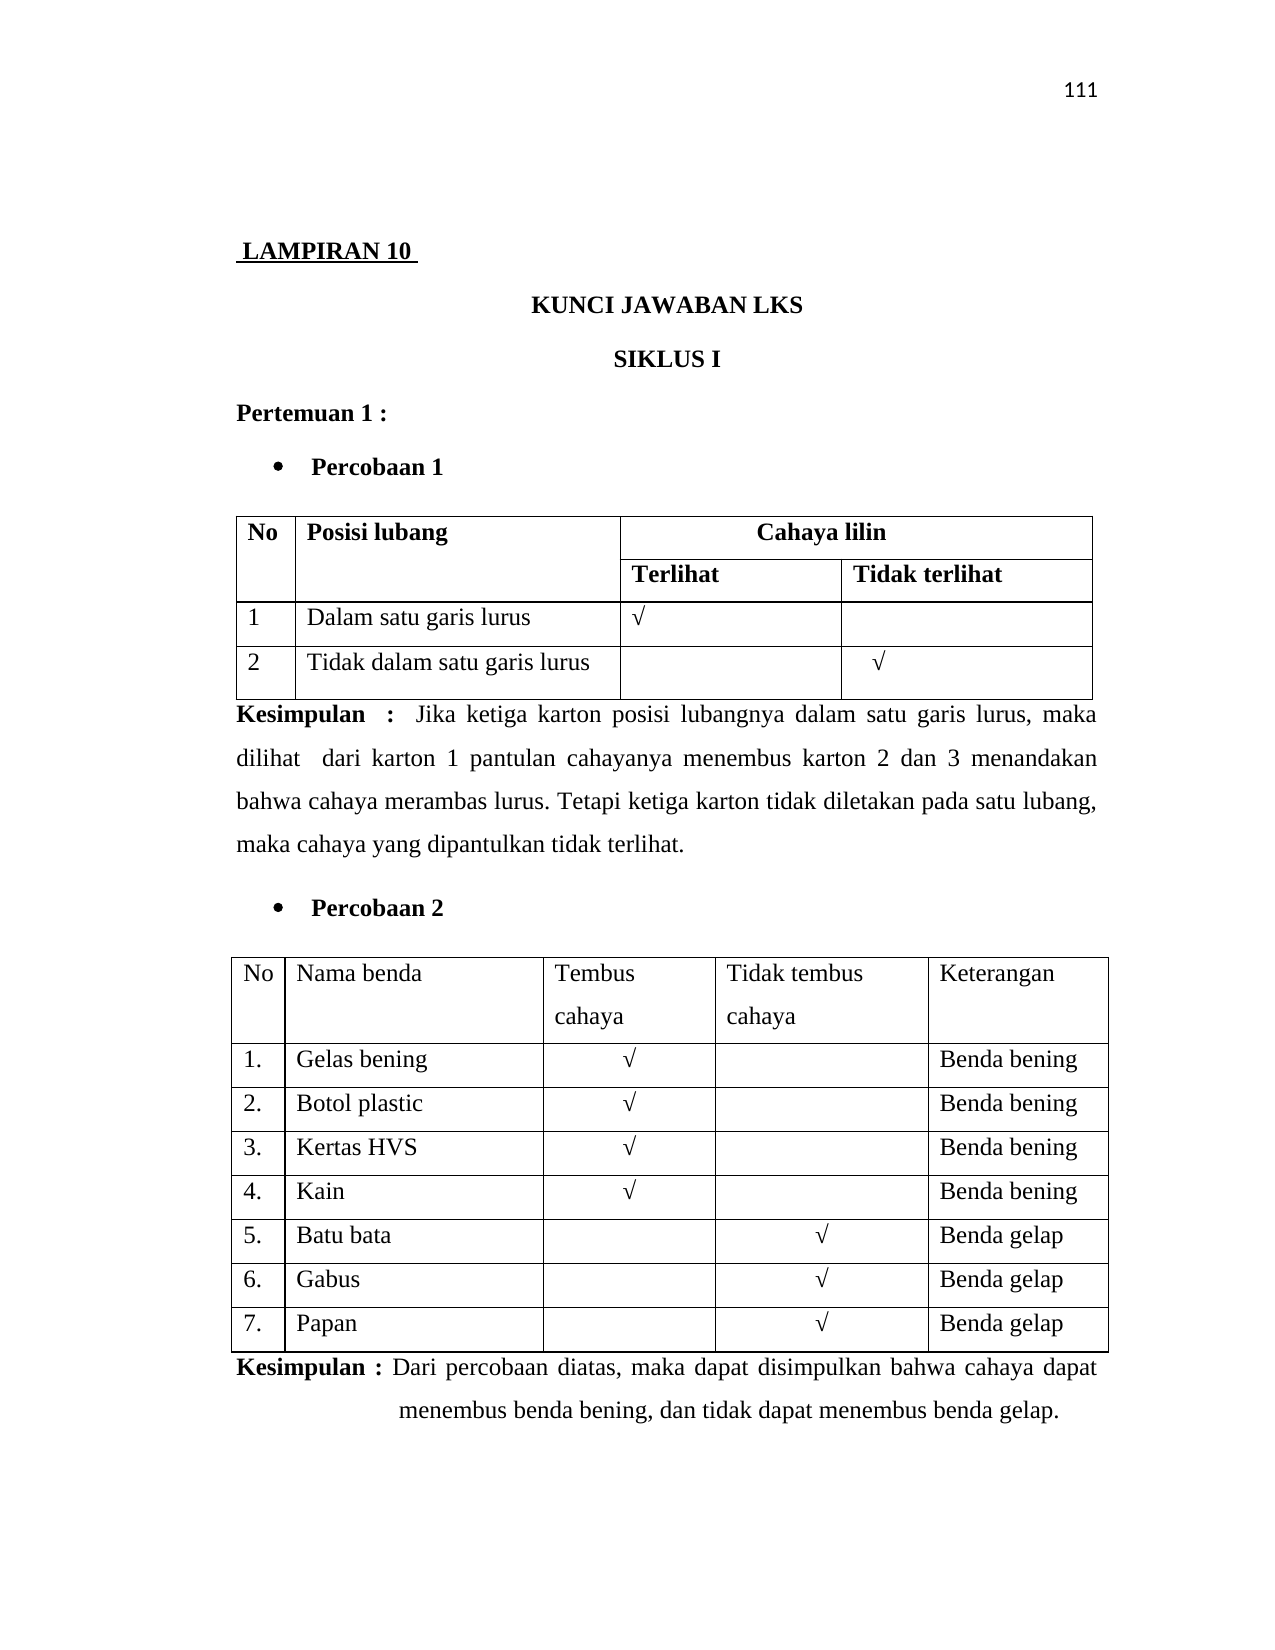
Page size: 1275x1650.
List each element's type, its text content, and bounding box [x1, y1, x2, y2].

table_cell [716, 1088, 928, 1131]
table_header No [232, 958, 284, 1043]
table_cell √ [544, 1044, 715, 1087]
table_cell 1. [232, 1044, 284, 1087]
table_cell [716, 1176, 928, 1219]
table_header Keterangan [929, 958, 1108, 1043]
table_cell 2 [237, 647, 295, 698]
table_cell √ [544, 1088, 715, 1131]
table_cell 6. [232, 1264, 284, 1307]
table_cell Tidak dalam satu garis lurus [296, 647, 620, 698]
table_cell 1 [237, 603, 295, 646]
text Kesimpulan : Dari percobaan diatas, maka dapat disimpulkan bahwa cahaya dapat menembus benda bening, dan tidak dapat menembus benda gelap. [236, 1353, 1098, 1424]
table_cell 4. [232, 1176, 284, 1219]
table_header Tidak tembus cahaya [716, 958, 928, 1043]
list Percobaan 1 [274, 452, 1098, 480]
table_cell Benda gelap [929, 1220, 1108, 1263]
text KUNCI JAWABAN LKS [236, 290, 1098, 319]
table_cell Benda gelap [929, 1308, 1108, 1351]
table_header Tembus cahaya [544, 958, 715, 1043]
table_cell √ [716, 1308, 928, 1351]
table_cell Benda gelap [929, 1264, 1108, 1307]
table_cell 3. [232, 1132, 284, 1175]
table_cell Tidak terlihat [842, 560, 1092, 601]
table_cell [544, 1220, 715, 1263]
text Pertemuan 1 : [236, 398, 1098, 427]
table_cell [716, 1044, 928, 1087]
table_cell √ [544, 1176, 715, 1219]
table_cell Benda bening [929, 1088, 1108, 1131]
table_cell Benda bening [929, 1132, 1108, 1175]
text LAMPIRAN 10 [236, 236, 1098, 265]
table_header No [237, 517, 295, 601]
table_cell 5. [232, 1220, 284, 1263]
table_cell Batu bata [286, 1220, 543, 1263]
list Percobaan 2 [274, 893, 1098, 922]
table_cell Benda bening [929, 1044, 1108, 1087]
table_cell Gabus [286, 1264, 543, 1307]
table_cell [544, 1264, 715, 1307]
table_header Posisi lubang [296, 517, 620, 601]
table_header Nama benda [286, 958, 543, 1043]
table_cell [842, 603, 1092, 646]
table_cell Gelas bening [286, 1044, 543, 1087]
table_cell Dalam satu garis lurus [296, 603, 620, 646]
text Kesimpulan : Jika ketiga karton posisi lubangnya dalam satu garis lurus, maka dilihat dari karton 1 pantulan cahayanya menembus karton 2 dan 3 menandakan bahwa cahaya merambas lurus. Tetapi ketiga karton tidak diletakan pada satu lubang, maka cahaya yang dipantulkan tidak terlihat. [236, 699, 1098, 858]
table_cell [716, 1132, 928, 1175]
table_cell Kertas HVS [286, 1132, 543, 1175]
table_cell √ [842, 647, 1092, 698]
table_cell Botol plastic [286, 1088, 543, 1131]
table_cell Benda bening [929, 1176, 1108, 1219]
table_cell 2. [232, 1088, 284, 1131]
table_header Cahaya lilin [621, 517, 1092, 558]
table_cell √ [544, 1132, 715, 1175]
table_cell Kain [286, 1176, 543, 1219]
table_cell Terlihat [621, 560, 841, 601]
table_cell [544, 1308, 715, 1351]
table_cell √ [621, 603, 841, 646]
table_cell 7. [232, 1308, 284, 1351]
table_cell √ [716, 1264, 928, 1307]
table_cell √ [716, 1220, 928, 1263]
table_cell [621, 647, 841, 698]
table_cell Papan [286, 1308, 543, 1351]
text SIKLUS I [236, 344, 1098, 373]
